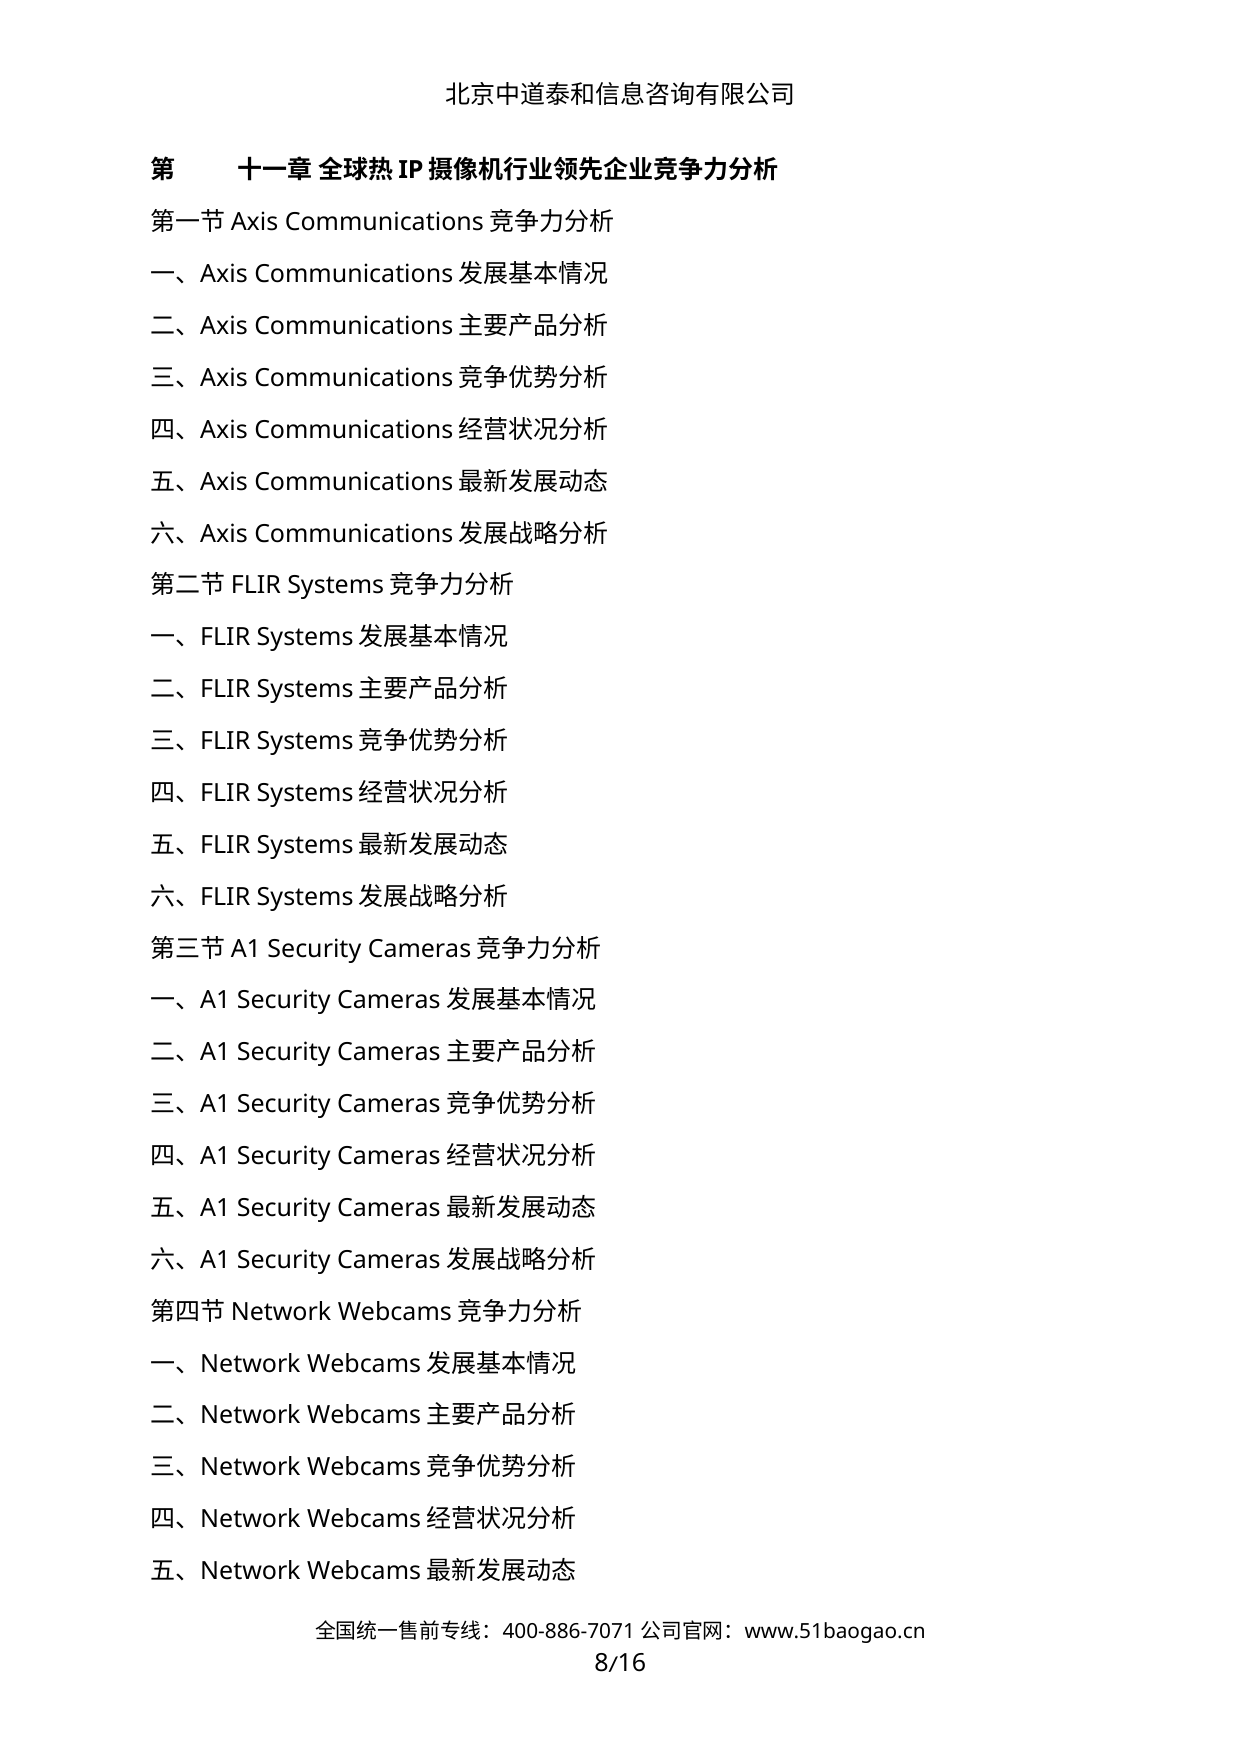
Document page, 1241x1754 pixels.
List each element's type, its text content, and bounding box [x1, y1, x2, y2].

text 六、A1 Security Cameras发展战略分析 [150, 1239, 1090, 1276]
text 一、A1 Security Cameras发展基本情况 [150, 980, 1090, 1016]
text 一、FLIR Systems发展基本情况 [150, 617, 1090, 653]
text 六、FLIR Systems发展战略分析 [150, 876, 1090, 912]
text 五、Network Webcams最新发展动态 [150, 1551, 1090, 1587]
text 二、Axis Communications主要产品分析 [150, 306, 1090, 342]
text 四、Network Webcams经营状况分析 [150, 1499, 1090, 1535]
text 四、A1 Security Cameras经营状况分析 [150, 1136, 1090, 1172]
text 第三节 A1 Security Cameras竞争力分析 [150, 928, 1090, 964]
text 一、Axis Communications发展基本情况 [150, 254, 1090, 290]
text 第一节 Axis Communications竞争力分析 [150, 202, 1090, 238]
text 五、Axis Communications最新发展动态 [150, 461, 1090, 497]
text 第二节 FLIR Systems竞争力分析 [150, 565, 1090, 601]
text 第 十一章 全球热IP摄像机行业领先企业竞争力分析 [150, 150, 1090, 186]
text 六、Axis Communications发展战略分析 [150, 513, 1090, 549]
text 二、FLIR Systems主要产品分析 [150, 669, 1090, 705]
text 三、FLIR Systems竞争优势分析 [150, 721, 1090, 757]
text 二、Network Webcams主要产品分析 [150, 1395, 1090, 1431]
text 五、A1 Security Cameras最新发展动态 [150, 1187, 1090, 1224]
text 二、A1 Security Cameras主要产品分析 [150, 1032, 1090, 1068]
text 一、Network Webcams发展基本情况 [150, 1343, 1090, 1379]
text 第四节 Network Webcams竞争力分析 [150, 1291, 1090, 1327]
text 四、FLIR Systems经营状况分析 [150, 772, 1090, 809]
text 三、Axis Communications竞争优势分析 [150, 357, 1090, 394]
text 三、A1 Security Cameras竞争优势分析 [150, 1084, 1090, 1120]
text 三、Network Webcams竞争优势分析 [150, 1447, 1090, 1483]
text 五、FLIR Systems最新发展动态 [150, 824, 1090, 861]
text 四、Axis Communications经营状况分析 [150, 409, 1090, 446]
